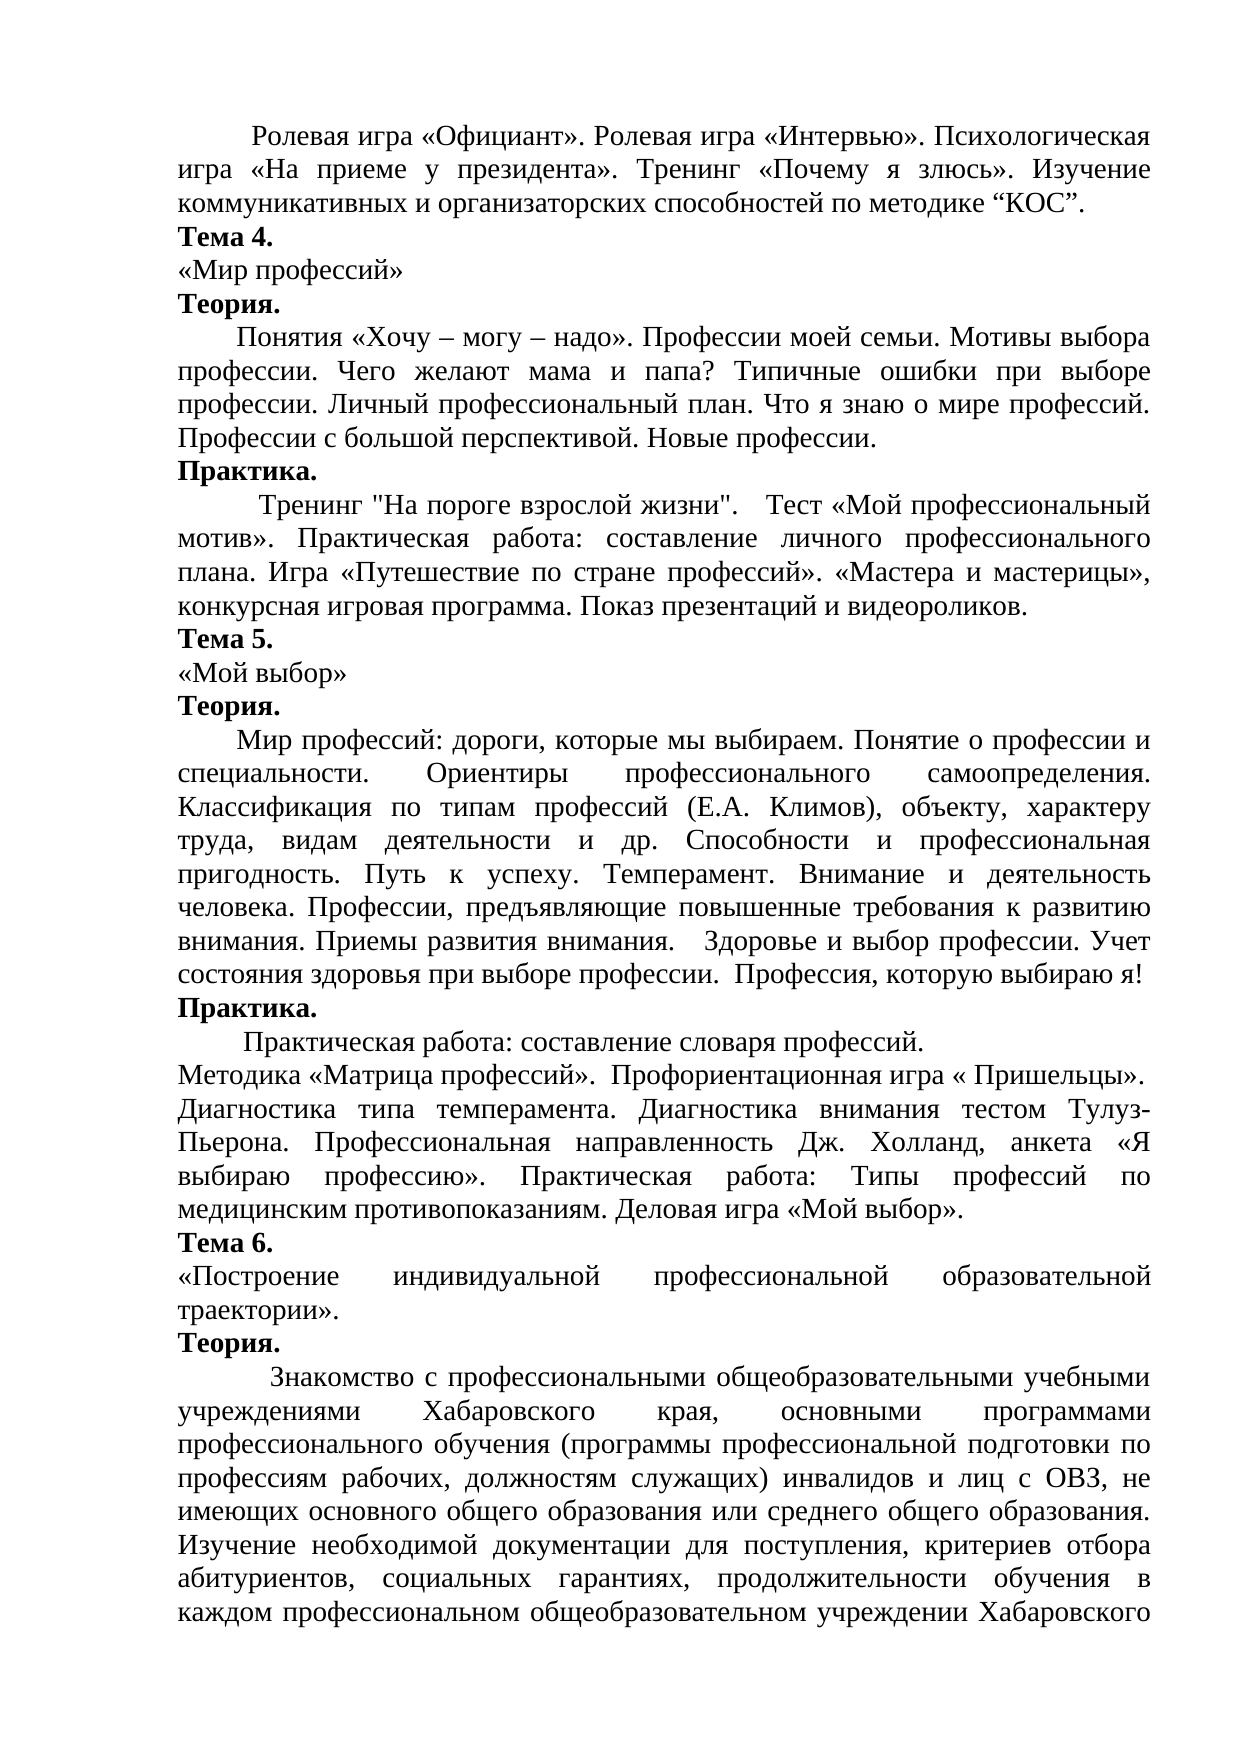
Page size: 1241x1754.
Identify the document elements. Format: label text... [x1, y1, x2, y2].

text Тема 4. [177, 219, 1152, 252]
text «Мой выбор» [177, 655, 1152, 688]
text «Мир профессий» [177, 252, 1152, 286]
text Теория. [177, 1326, 1152, 1359]
text Практика. [177, 990, 1152, 1024]
text Понятия «Хочу – могу – надо». Профессии моей семьи. Мотивы выбора профессии. Чего желают мама и папа? Типичные ошибки при выборе профессии. Личный профессиональный план. Что я знаю о мире профессий. Профессии с большой перспективой. Новые профессии. [177, 319, 1152, 453]
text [177, 1359, 1152, 1627]
text Методика «Матрица профессий». Профориентационная игра « Пришельцы». [177, 1057, 1152, 1091]
text Теория. [177, 286, 1152, 319]
text Тема 5. [177, 621, 1152, 655]
text «Построение индивидуальной профессиональной образовательной траектории». [177, 1258, 1152, 1326]
text Практическая работа: составление словаря профессий. [177, 1024, 1152, 1057]
text Диагностика типа темперамента. Диагностика внимания тестом Тулуз-Пьерона. Профессиональная направленность Дж. Холланд, анкета «Я выбираю профессию». Практическая работа: Типы профессий по медицинским противопоказаниям. Деловая игра «Мой выбор». [177, 1091, 1152, 1225]
text Тема 6. [177, 1225, 1152, 1258]
text Теория. [177, 688, 1152, 722]
text Тренинг "На пороге взрослой жизни". Тест «Мой профессиональный мотив». Практическая работа: составление личного профессионального плана. Игра «Путешествие по стране профессий». «Мастера и мастерицы», конкурсная игровая программа. Показ презентаций и видеороликов. [177, 487, 1152, 621]
text Практика. [177, 453, 1152, 487]
text Ролевая игра «Официант». Ролевая игра «Интервью». Психологическая игра «На приеме у президента». Тренинг «Почему я злюсь». Изучение коммуникативных и организаторских способностей по методике “КОС”. [177, 118, 1152, 219]
text Мир профессий: дороги, которые мы выбираем. Понятие о профессии и специальности. Ориентиры профессионального самоопределения. Классификация по типам профессий (Е.А. Климов), объекту, характеру труда, видам деятельности и др. Способности и профессиональная пригодность. Путь к успеху. Темперамент. Внимание и деятельность человека. Профессии, предъявляющие повышенные требования к развитию внимания. Приемы развития внимания. Здоровье и выбор профессии. Учет состояния здоровья при выборе профессии. Профессия, которую выбираю я! [177, 722, 1152, 990]
